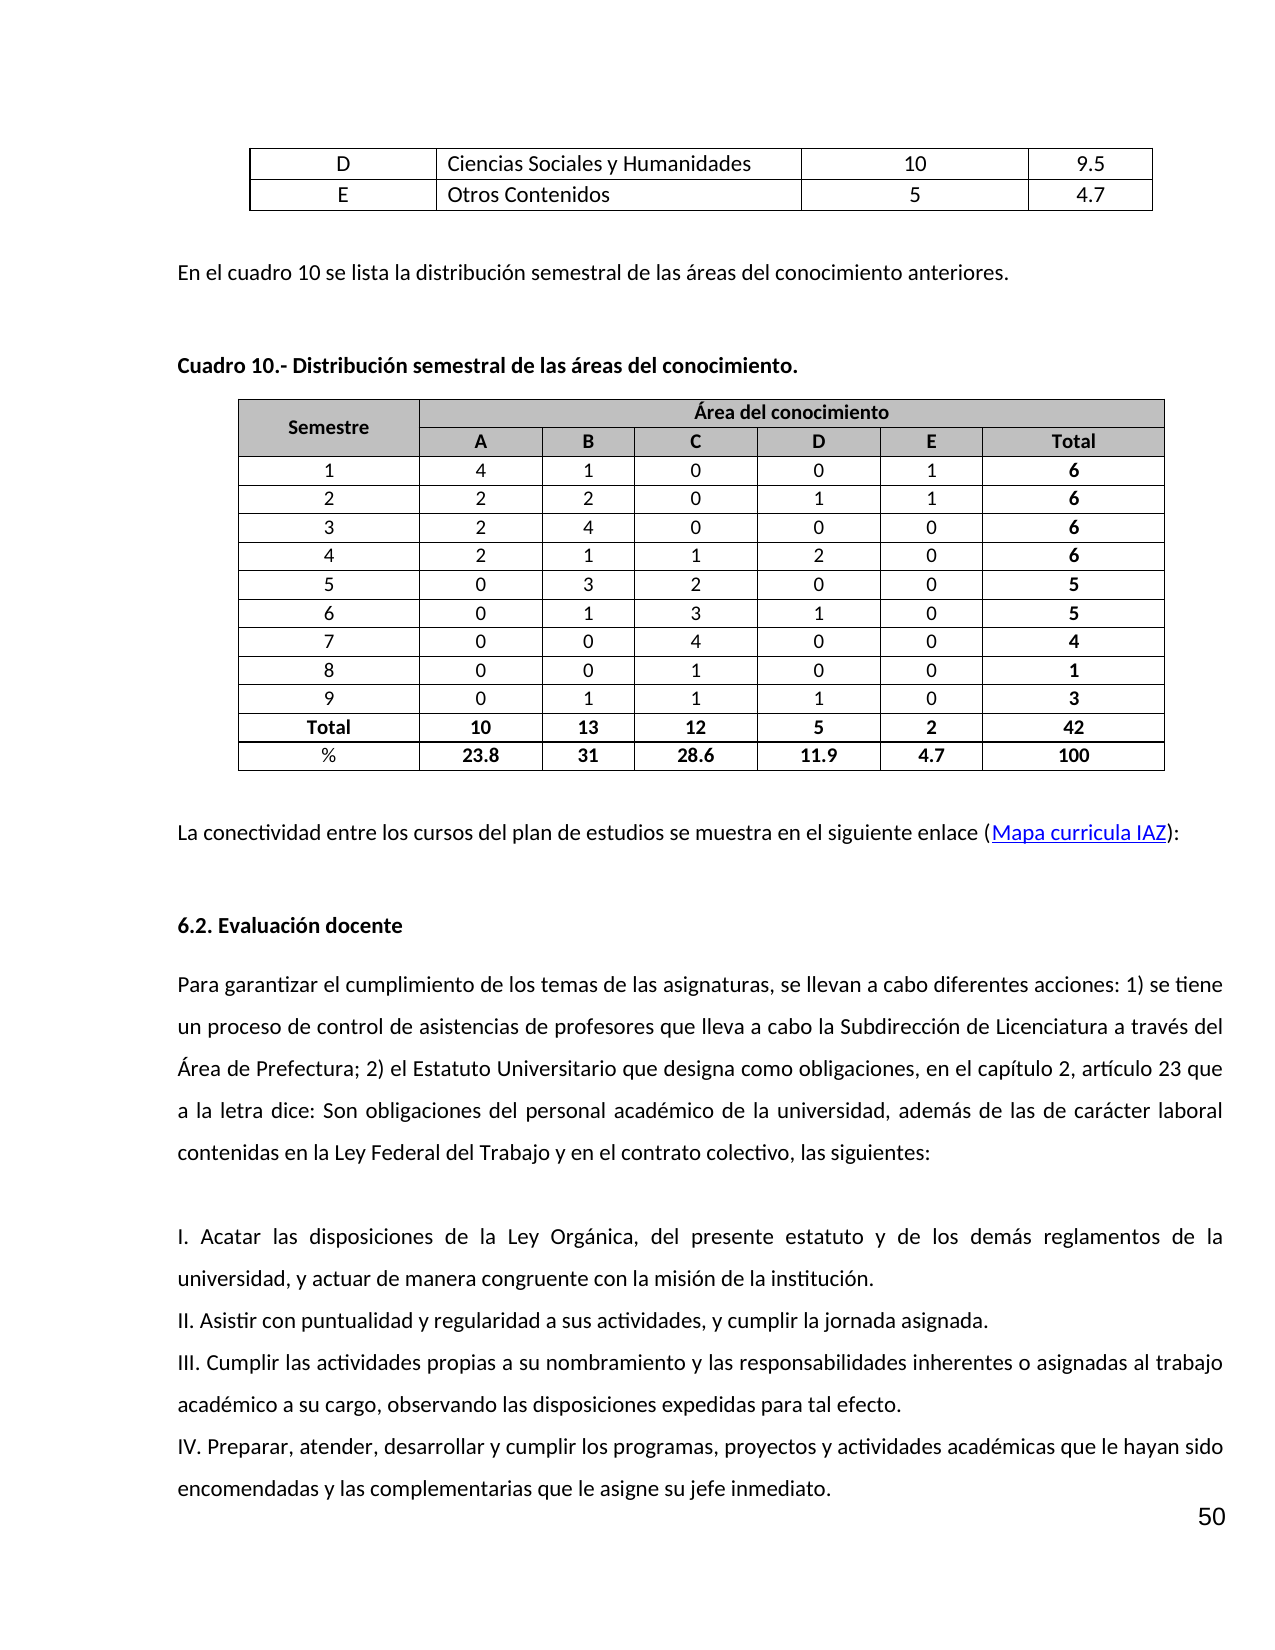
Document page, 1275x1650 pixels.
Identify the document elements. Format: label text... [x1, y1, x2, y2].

table_cell 13 [543, 714, 634, 741]
table_cell 0 [758, 628, 880, 656]
table_cell 7 [239, 628, 419, 656]
table_cell 4.7 [1029, 180, 1152, 210]
table_cell 6 [983, 543, 1164, 570]
table_cell 1 [543, 600, 634, 627]
table_cell 0 [881, 600, 982, 627]
table_cell 0 [881, 628, 982, 656]
table_cell 1 [635, 685, 757, 713]
table_cell Ciencias Sociales y Humanidades [437, 149, 801, 179]
table_cell 1 [758, 600, 880, 627]
subtitle 6.2. Evaluación docente [177, 912, 1226, 940]
table_cell 8 [239, 657, 419, 684]
table_cell 1 [758, 486, 880, 513]
text III. Cumplir las actividades propias a su nombramiento y las responsabilidades inherentes o asignadas al trabajo académico a su cargo, observando las disposiciones expedidas para tal efecto. [177, 1348, 1226, 1418]
table_cell 1 [543, 685, 634, 713]
table_cell 28.6 [635, 743, 757, 770]
table_cell 42 [983, 714, 1164, 741]
table_cell Total [239, 714, 419, 741]
table_cell 6 [983, 514, 1164, 542]
table_cell C [635, 428, 757, 456]
table_cell 10 [802, 149, 1028, 179]
table_cell 0 [881, 657, 982, 684]
table_cell % [239, 743, 419, 770]
table_cell 0 [543, 657, 634, 684]
table_cell 3 [983, 685, 1164, 713]
table_cell 4 [635, 628, 757, 656]
table_header Área del conocimiento [420, 400, 1164, 427]
table_cell 0 [420, 685, 542, 713]
table_cell 0 [635, 457, 757, 484]
table_cell 6 [239, 600, 419, 627]
table_cell 100 [983, 743, 1164, 770]
table_cell 0 [420, 571, 542, 599]
text Para garantizar el cumplimiento de los temas de las asignaturas, se llevan a cabo diferentes acciones: 1) se tiene un proceso de control de asistencias de profesores que lleva a cabo la Subdirección de Licenciatura a través del Área de Prefectura; 2) el Estatuto Universitario que designa como obligaciones, en el capítulo 2, artículo 23 que a la letra dice: Son obligaciones del personal académico de la universidad, además de las de carácter laboral contenidas en la Ley Federal del Trabajo y en el contrato colectivo, las siguientes: [177, 970, 1226, 1166]
table_cell 9 [239, 685, 419, 713]
table_header Semestre [239, 400, 419, 456]
table_cell 0 [635, 514, 757, 542]
table_cell 23.8 [420, 743, 542, 770]
table_cell 2 [420, 514, 542, 542]
table_cell 0 [758, 457, 880, 484]
table_cell 5 [802, 180, 1028, 210]
table_cell 6 [983, 457, 1164, 484]
table_cell 3 [239, 514, 419, 542]
table_cell 5 [239, 571, 419, 599]
table_cell 0 [420, 657, 542, 684]
table_cell 2 [881, 714, 982, 741]
table_cell 5 [983, 571, 1164, 599]
table_cell D [251, 149, 436, 179]
table_cell Otros Contenidos [437, 180, 801, 210]
table_cell 12 [635, 714, 757, 741]
table_cell 0 [881, 571, 982, 599]
table_cell 1 [543, 543, 634, 570]
table_cell 0 [881, 685, 982, 713]
text La conectividad entre los cursos del plan de estudios se muestra en el siguiente enlace (Mapa curricula IAZ): [177, 818, 1226, 846]
table_cell 1 [758, 685, 880, 713]
table_cell 0 [420, 628, 542, 656]
table_cell 5 [758, 714, 880, 741]
table_cell 0 [635, 486, 757, 513]
table_cell 1 [635, 657, 757, 684]
table_cell 31 [543, 743, 634, 770]
text Cuadro 10.- Distribución semestral de las áreas del conocimiento. [177, 352, 1226, 379]
table_cell D [758, 428, 880, 456]
table_cell 0 [758, 514, 880, 542]
table_cell E [251, 180, 436, 210]
table_cell 1 [983, 657, 1164, 684]
table_cell 4 [543, 514, 634, 542]
table_cell 4 [420, 457, 542, 484]
table_cell A [420, 428, 542, 456]
table_cell 10 [420, 714, 542, 741]
table_cell 2 [239, 486, 419, 513]
table_cell 3 [635, 600, 757, 627]
table_cell 2 [758, 543, 880, 570]
table_cell 3 [543, 571, 634, 599]
table_cell 1 [635, 543, 757, 570]
table_cell 2 [420, 486, 542, 513]
table_cell 1 [543, 457, 634, 484]
table_cell 5 [983, 600, 1164, 627]
table_cell 11.9 [758, 743, 880, 770]
text II. Asistir con puntualidad y regularidad a sus actividades, y cumplir la jornada asignada. [177, 1306, 1226, 1334]
table_cell 1 [239, 457, 419, 484]
table_cell 0 [758, 657, 880, 684]
table_cell 2 [635, 571, 757, 599]
text I. Acatar las disposiciones de la Ley Orgánica, del presente estatuto y de los demás reglamentos de la universidad, y actuar de manera congruente con la misión de la institución. [177, 1222, 1226, 1292]
table_cell 2 [543, 486, 634, 513]
table_cell 0 [881, 514, 982, 542]
table_cell 1 [881, 457, 982, 484]
table_cell 4 [983, 628, 1164, 656]
table_cell 2 [420, 543, 542, 570]
table_cell E [881, 428, 982, 456]
table_cell B [543, 428, 634, 456]
table_cell 4 [239, 543, 419, 570]
text IV. Preparar, atender, desarrollar y cumplir los programas, proyectos y actividades académicas que le hayan sido encomendadas y las complementarias que le asigne su jefe inmediato. [177, 1432, 1226, 1502]
table_cell 0 [758, 571, 880, 599]
table_cell Total [983, 428, 1164, 456]
table_cell 0 [420, 600, 542, 627]
table_cell 0 [543, 628, 634, 656]
table_cell 0 [881, 543, 982, 570]
table_cell 1 [881, 486, 982, 513]
table_cell 4.7 [881, 743, 982, 770]
table_cell 9.5 [1029, 149, 1152, 179]
table_cell 6 [983, 486, 1164, 513]
